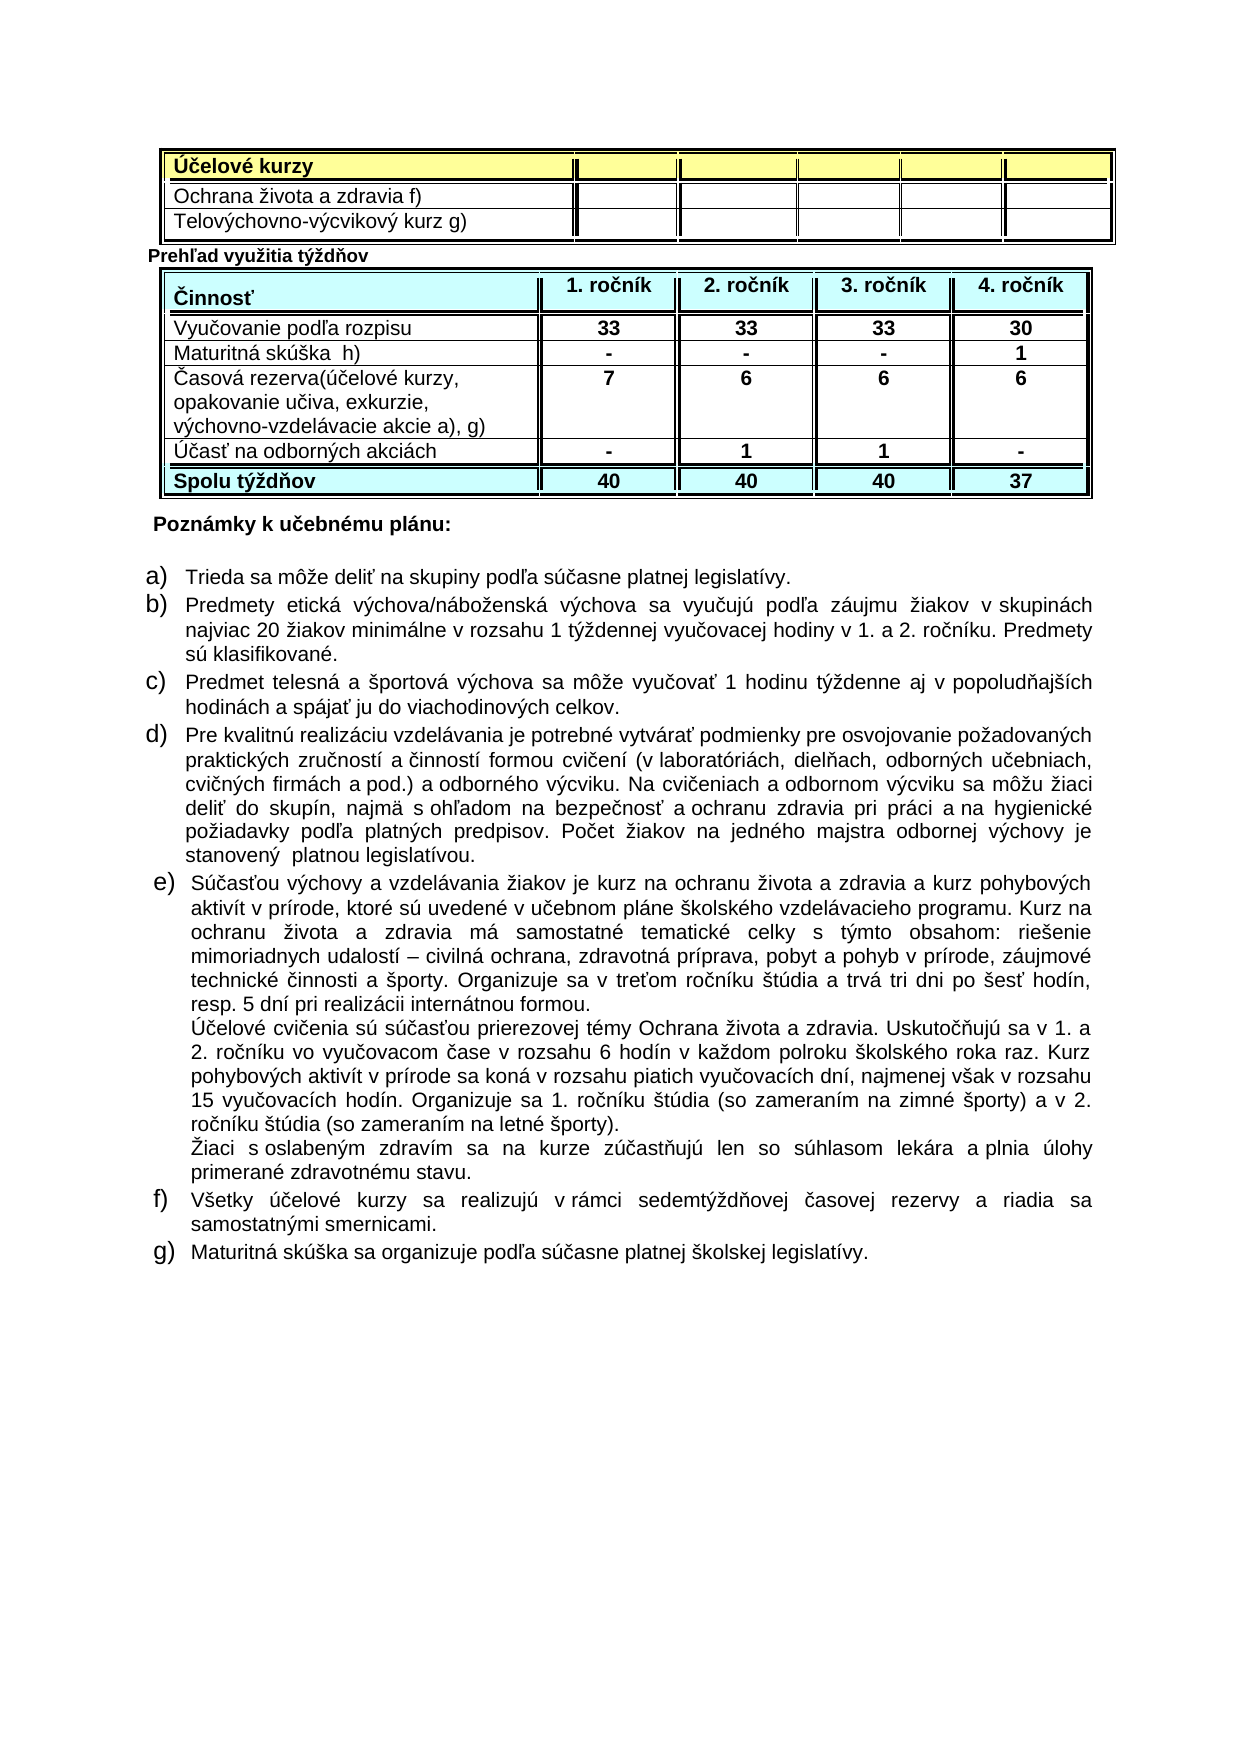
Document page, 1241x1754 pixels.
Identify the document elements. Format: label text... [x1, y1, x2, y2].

table_cell Ochrana života a zdravia f) [162, 178, 575, 208]
table_cell Telovýchovno-výcvikový kurz g) [165, 209, 575, 239]
table_cell Vyučovanie podľa rozpisu [162, 310, 540, 340]
table_cell 1 [955, 341, 1086, 365]
table_cell [797, 153, 900, 178]
list Predmety etická výchova/náboženská výchova sa vyučujú podľa záujmu žiakov v skupinách najviac 20 žiakov minimálne v rozsahu 1 týždennej vyučovacej hodiny v 1. a 2. ročníku. Predmety sú klasifikované. [145, 589, 1093, 666]
list Súčasťou výchovy a vzdelávania žiakov je kurz na ochranu života a zdravia a kurz pohybových aktivít v prírode, ktoré sú uvedené v učebnom pláne školského vzdelávacieho programu. Kurz na ochranu života a zdravia má samostatné tematické celky s týmto obsahom: riešenie mimoriadnych udalostí – civilná ochrana, zdravotná príprava, pobyt a pohyb v prírode, záujmové technické činnosti a športy. Organizuje sa v treťom ročníku štúdia a trvá tri dni po šesť hodín, resp. 5 dní pri realizácii internátnou formou. [153, 867, 1093, 1016]
table_cell 33 [818, 316, 949, 340]
table_cell 7 [543, 366, 674, 438]
table_cell [679, 209, 797, 239]
list Všetky účelové kurzy sa realizujú v rámci sedemtýždňovej časovej rezervy a riadia sa samostatnými smernicami. [153, 1183, 1093, 1236]
table_cell 40 [815, 463, 952, 493]
table_cell 30 [952, 310, 1089, 340]
table_header 2. ročník [678, 270, 815, 309]
table_cell 37 [952, 463, 1089, 493]
table_cell Časová rezerva(účelové kurzy, opakovanie učiva, exkurzie, výchovno-vzdelávacie akcie a), g) [165, 366, 537, 438]
table_cell [679, 154, 797, 178]
table_cell [1004, 178, 1113, 208]
list Maturitná skúška sa organizuje podľa súčasne platnej školskej legislatívy. [153, 1236, 1093, 1265]
table_cell [902, 184, 1001, 208]
table_cell Spolu týždňov [162, 463, 540, 493]
table_cell [575, 151, 679, 178]
table_cell 1 [681, 439, 812, 463]
table_header 4. ročník [952, 273, 1086, 309]
table_cell [575, 209, 679, 239]
table_cell 6 [955, 366, 1086, 438]
list Trieda sa môže deliť na skupiny podľa súčasne platnej legislatívy. [145, 561, 1093, 589]
table_cell - [543, 341, 674, 365]
text Účelové cvičenia sú súčasťou prierezovej témy Ochrana života a zdravia. Uskutočňujú sa v 1. a 2. ročníku vo vyučovacom čase v rozsahu 6 hodín v každom polroku školského roka raz. Kurz pohybových aktivít v prírode sa koná v rozsahu piatich vyučovacích dní, najmenej však v rozsahu 15 vyučovacích hodín. Organizuje sa 1. ročníku štúdia (so zameraním na zimné športy) a v 2. ročníku štúdia (so zameraním na letné športy). [191, 1016, 1093, 1136]
text Prehľad využitia týždňov [148, 245, 1093, 267]
table_cell - [543, 439, 674, 463]
table_cell - [955, 439, 1086, 463]
table_cell 33 [543, 316, 674, 340]
table_cell 6 [681, 366, 812, 438]
table_cell Maturitná skúška h) [165, 341, 537, 365]
text Žiaci s oslabeným zdravím sa na kurze zúčastňujú len so súhlasom lekára a plnia úlohy primerané zdravotnému stavu. [191, 1136, 1093, 1183]
table_cell [799, 184, 899, 208]
table_header 1. ročník [540, 270, 677, 309]
table_cell [579, 184, 676, 208]
table_cell Účelové kurzy [162, 151, 575, 178]
table_header Činnosť [162, 270, 540, 309]
table_cell [900, 151, 1004, 178]
table_cell 40 [678, 463, 815, 493]
table_cell - [681, 341, 812, 365]
table_cell [1004, 154, 1110, 178]
table_cell [900, 209, 1004, 239]
table_cell Účasť na odborných akciách [165, 439, 537, 463]
list Predmet telesná a športová výchova sa môže vyučovať 1 hodinu týždenne aj v popoludňajších hodinách a spájať ju do viachodinových celkov. [145, 666, 1093, 719]
text Poznámky k učebnému plánu: [153, 512, 1093, 536]
table_header 3. ročník [815, 270, 952, 309]
table_cell [797, 209, 900, 239]
table_cell 6 [818, 366, 949, 438]
table_cell 1 [818, 439, 949, 463]
table_cell [682, 184, 796, 208]
list Pre kvalitnú realizáciu vzdelávania je potrebné vytvárať podmienky pre osvojovanie požadovaných praktických zručností a činností formou cvičení (v laboratóriách, dielňach, odborných učebniach, cvičných firmách a pod.) a odborného výcviku. Na cvičeniach a odbornom výcviku sa môžu žiaci deliť do skupín, najmä s ohľadom na bezpečnosť a ochranu zdravia pri práci a na hygienické požiadavky podľa platných predpisov. Počet žiakov na jedného majstra odbornej výchovy je stanovený platnou legislatívou. [145, 719, 1093, 867]
table_cell 40 [540, 463, 677, 493]
table_cell [1004, 209, 1110, 239]
table_cell 33 [681, 316, 812, 340]
table_cell - [818, 341, 949, 365]
